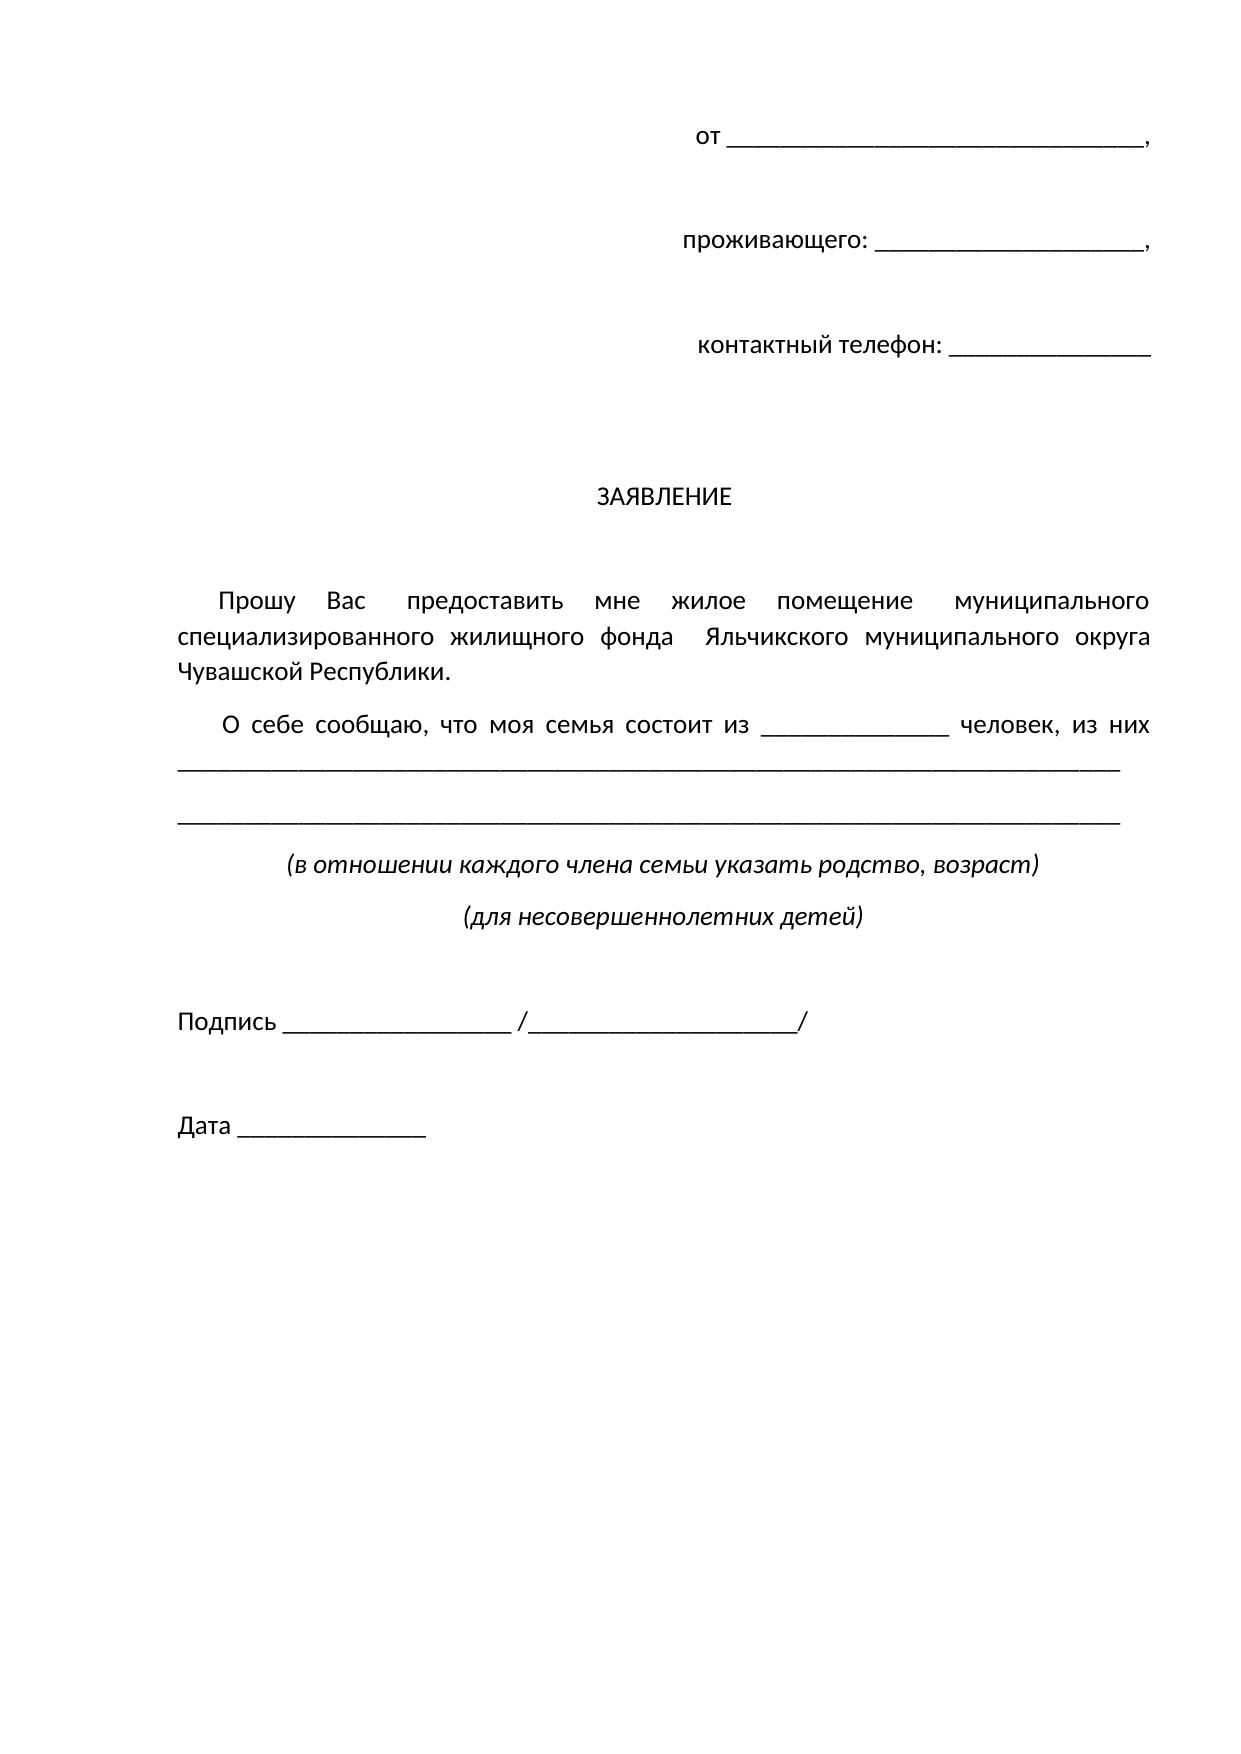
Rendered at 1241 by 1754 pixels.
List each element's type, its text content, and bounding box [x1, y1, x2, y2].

text (в отношении каждого члена семьи указать родство, возраст) [177, 847, 1152, 880]
text проживающего: ____________________, [177, 223, 1152, 256]
text контактный телефон: _______________ [177, 327, 1152, 360]
text ______________________________________________________________________ [177, 795, 1152, 828]
text ЗАЯВЛЕНИЕ [177, 479, 1152, 512]
text Прошу Вас предоставить мне жилое помещение муниципального специализированного жилищного фонда Яльчикского муниципального округа Чувашской Республики. [177, 583, 1152, 688]
text от _______________________________, [177, 118, 1152, 151]
text Дата ______________ [177, 1108, 1152, 1142]
text (для несовершеннолетних детей) [177, 899, 1152, 932]
text Подпись _________________ /____________________/ [177, 1004, 1152, 1037]
text О себе сообщаю, что моя семья состоит из ______________ человек, из них ______________________________________________________________________ [177, 707, 1152, 776]
